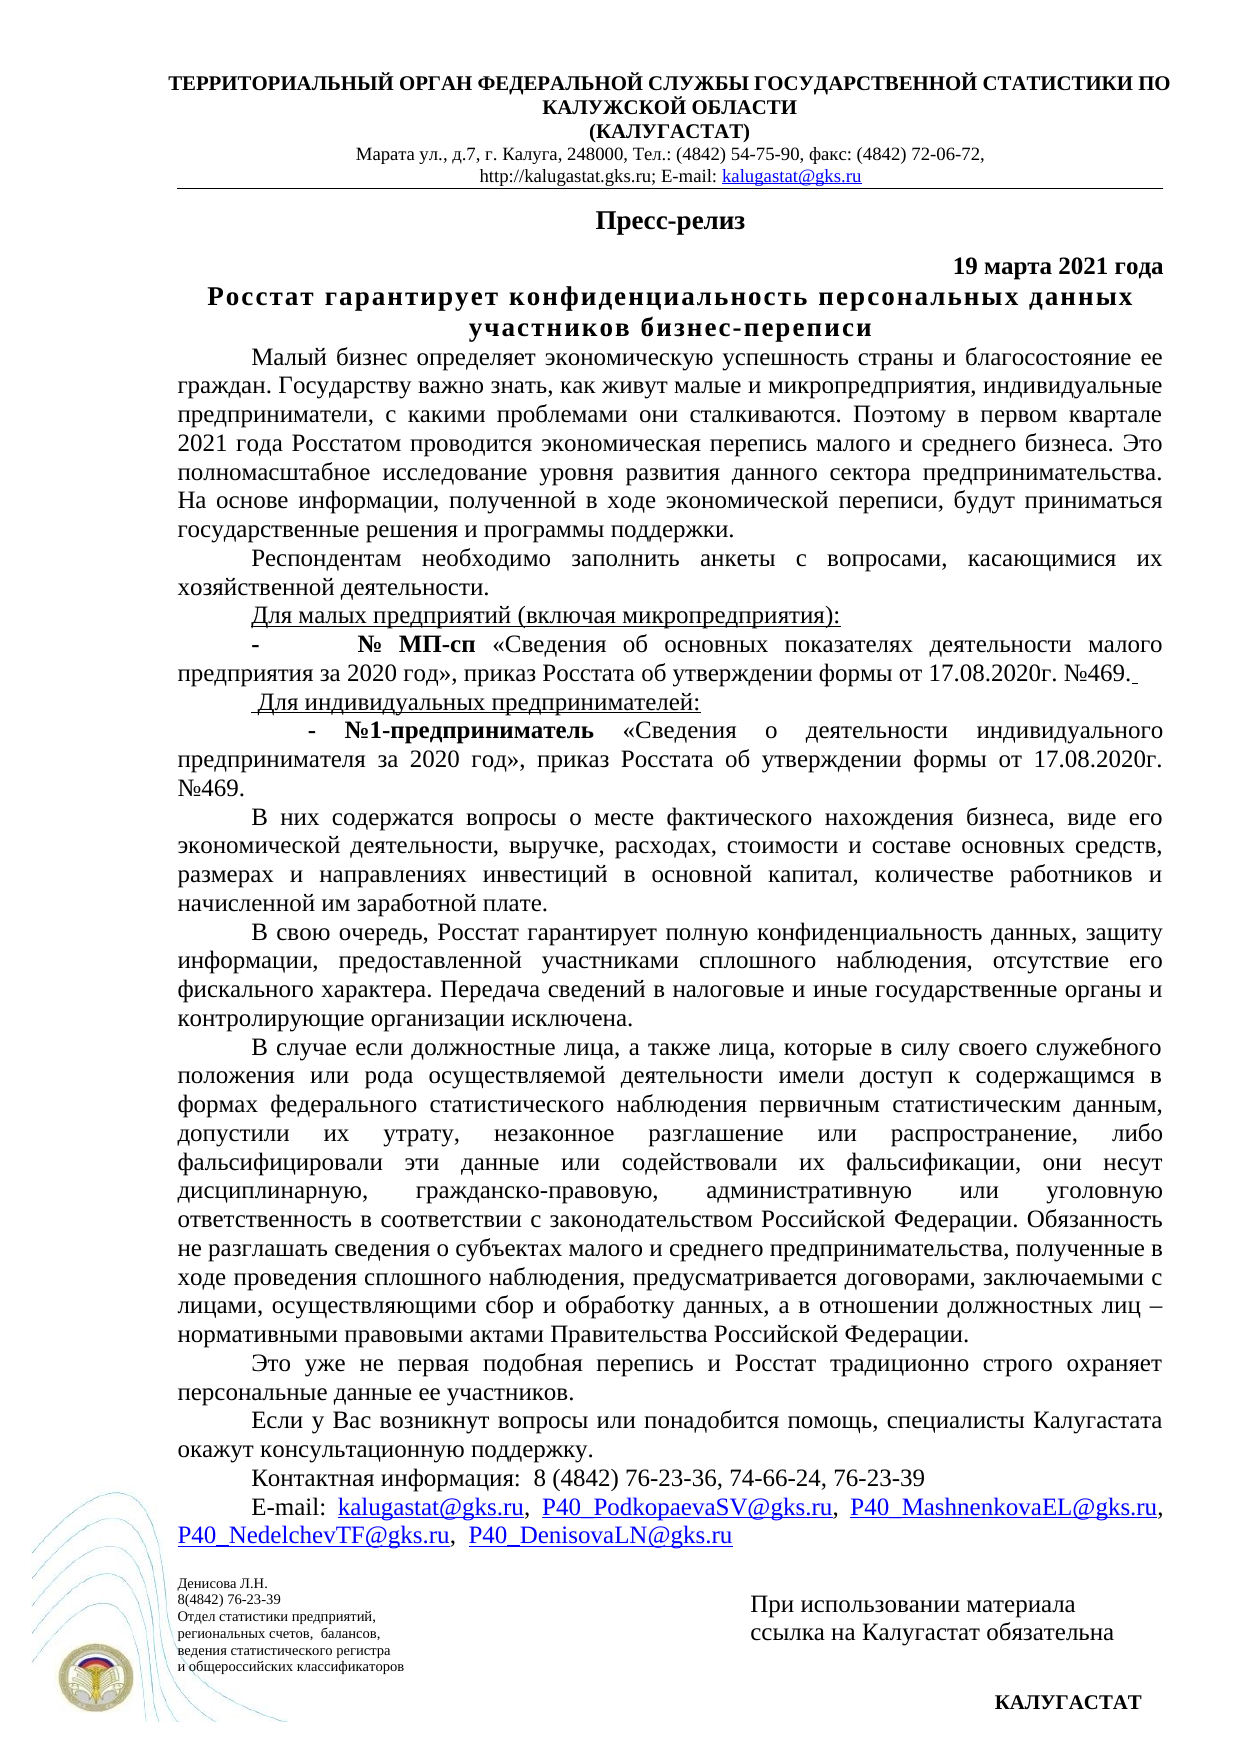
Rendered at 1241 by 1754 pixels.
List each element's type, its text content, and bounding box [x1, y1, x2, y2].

text Марата ул., д.7, г. Калуга, 248000, Тел.: (4842) 54-75-90, факс: (4842) 72-06-72, [177, 143, 1163, 164]
text - № МП-сп «Сведения об основных показателях деятельности малого предприятия за 2020 год», приказ Росстата об утверждении формы от 17.08.2020г. №469. [177, 629, 1163, 687]
text В них содержатся вопросы о месте фактического нахождения бизнеса, виде его экономической деятельности, выручке, расходах, стоимости и составе основных средств, размерах и направлениях инвестиций в основной капитал, количестве работников и начисленной им заработной плате. [177, 802, 1163, 917]
picture [31, 1484, 289, 1722]
text Контактная информация: 8 (4842) 76-23-36, 74-66-24, 76-23-39 [177, 1463, 1163, 1492]
text ТЕРРИТОРИАЛЬНЫЙ ОРГАН ФЕДЕРАЛЬНОЙ СЛУЖБЫ ГОСУДАРСТВЕННОЙ СТАТИСТИКИ ПО КАЛУЖСКОЙ ОБЛАСТИ (КАЛУГАСТАТ) [162, 71, 1177, 143]
text Е-mail: kalugastat@gks.ru, P40_PodkopaevaSV@gks.ru, P40_MashnenkovaEL@gks.ru, P40_NedelchevTF@gks.ru, P40_DenisovaLN@gks.ru [177, 1492, 1163, 1549]
text Малый бизнес определяет экономическую успешность страны и благосостояние ее граждан. Государству важно знать, как живут малые и микропредприятия, индивидуальные предприниматели, с какими проблемами они сталкиваются. Поэтому в первом квартале 2021 года Росстатом проводится экономическая перепись малого и среднего бизнеса. Это полномасштабное исследование уровня развития данного сектора предпринимательства. На основе информации, полученной в ходе экономической переписи, будут приниматься государственные решения и программы поддержки. [177, 342, 1163, 543]
text 19 марта 2021 года [177, 251, 1163, 279]
text Пресс-релиз [177, 204, 1163, 235]
text http://kalugastat.gks.ru; E-mail: kalugastat@gks.ru [177, 164, 1163, 188]
text Респондентам необходимо заполнить анкеты с вопросами, касающимися их хозяйственной деятельности. [177, 543, 1163, 601]
table_header При использовании материала ссылка на Калугастат обязательна [665, 1549, 1164, 1675]
table_header Денисова Л.Н. 8(4842) 76-23-39 Отдел статистики предприятий, региональных счетов, балансов, ведения статистического регистра и общероссийских классификаторов [166, 1549, 665, 1675]
text В случае если должностные лица, а также лица, которые в силу своего служебного положения или рода осуществляемой деятельности имели доступ к содержащимся в формах федерального статистического наблюдения первичным статистическим данным, допустили их утрату, незаконное разглашение или распространение, либо фальсифицировали эти данные или содействовали их фальсификации, они несут дисциплинарную, гражданско-правовую, административную или уголовную ответственность в соответствии с законодательством Российской Федерации. Обязанность не разглашать сведения о субъектах малого и среднего предпринимательства, полученные в ходе проведения сплошного наблюдения, предусматривается договорами, заключаемыми с лицами, осуществляющими сбор и обработку данных, а в отношении должностных лиц – нормативными правовыми актами Правительства Российской Федерации. [177, 1032, 1163, 1348]
text Если у Вас возникнут вопросы или понадобится помощь, специалисты Калугастата окажут консультационную поддержку. [177, 1406, 1163, 1463]
text - №1-предприниматель «Сведения о деятельности индивидуального предпринимателя за 2020 год», приказ Росстата об утверждении формы от 17.08.2020г. №469. [177, 716, 1163, 802]
text Для индивидуальных предпринимателей: [177, 687, 1163, 716]
text В свою очередь, Росстат гарантирует полную конфиденциальность данных, защиту информации, предоставленной участниками сплошного наблюдения, отсутствие его фискального характера. Передача сведений в налоговые и иные государственные органы и контролирующие организации исключена. [177, 917, 1163, 1032]
text Росстат гарантирует конфиденциальность персональных данных участников бизнес-переписи [177, 279, 1163, 342]
text Это уже не первая подобная перепись и Росстат традиционно строго охраняет персональные данные ее участников. [177, 1348, 1163, 1406]
text Для малых предприятий (включая микропредприятия): [177, 601, 1163, 629]
